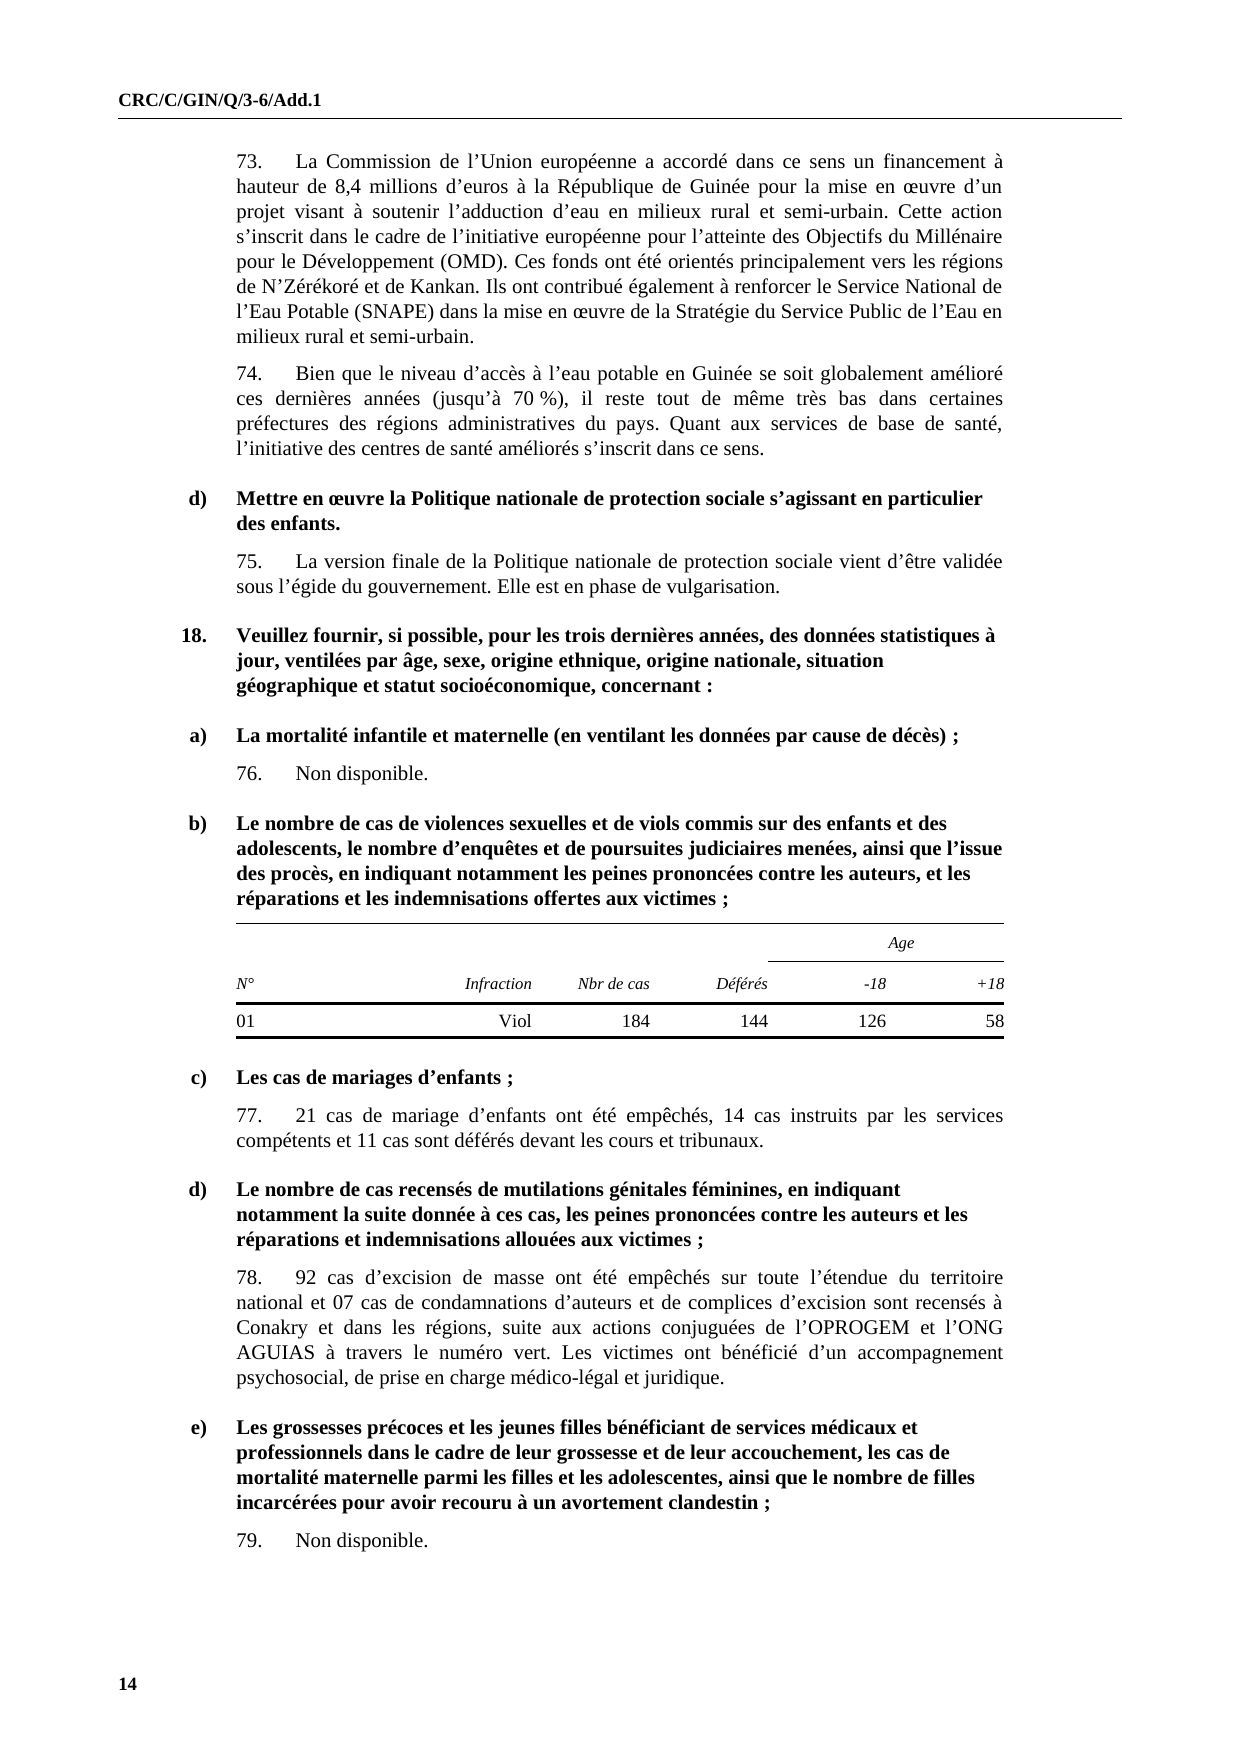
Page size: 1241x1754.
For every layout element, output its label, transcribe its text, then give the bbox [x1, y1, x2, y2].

table_cell -18 [768, 962, 886, 1002]
table_cell 144 [650, 1005, 768, 1036]
text d) Mettre en œuvre la Politique nationale de protection sociale s’agissant en particulier des enfants. [118, 485, 1004, 535]
text d) Le nombre de cas recensés de mutilations génitales féminines, en indiquant notamment la suite donnée à ces cas, les peines prononcées contre les auteurs et les réparations et indemnisations allouées aux victimes ; [118, 1177, 1004, 1252]
text 78. 92 cas d’excision de masse ont été empêchés sur toute l’étendue du territoire national et 07 cas de condamnations d’auteurs et de complices d’excision sont recensés à Conakry et dans les régions, suite aux actions conjuguées de l’OPROGEM et l’ONG AGUIAS à travers le numéro vert. Les victimes ont bénéficié d’un accompagnement psychosocial, de prise en charge médico-légal et juridique. [236, 1264, 1004, 1389]
table_header Nbr de cas [531, 924, 650, 1002]
text 18. Veuillez fournir, si possible, pour les trois dernières années, des données statistiques à jour, ventilées par âge, sexe, origine ethnique, origine nationale, situation géographique et statut socioéconomique, concernant : [118, 623, 1004, 698]
table_header Infraction [414, 924, 531, 1002]
table_cell Viol [414, 1005, 531, 1036]
text b) Le nombre de cas de violences sexuelles et de viols commis sur des enfants et des adolescents, le nombre d’enquêtes et de poursuites judiciaires menées, ainsi que l’issue des procès, en indiquant notamment les peines prononcées contre les auteurs, et les réparations et les indemnisations offertes aux victimes ; [118, 810, 1004, 910]
table_cell +18 [886, 962, 1004, 1002]
text 75. La version finale de la Politique nationale de protection sociale vient d’être validée sous l’égide du gouvernement. Elle est en phase de vulgarisation. [236, 548, 1004, 598]
text 79. Non disponible. [236, 1527, 1004, 1552]
text e) Les grossesses précoces et les jeunes filles bénéficiant de services médicaux et professionnels dans le cadre de leur grossesse et de leur accouchement, les cas de mortalité maternelle parmi les filles et les adolescentes, ainsi que le nombre de filles incarcérées pour avoir recouru à un avortement clandestin ; [118, 1414, 1004, 1514]
table_cell 58 [886, 1005, 1004, 1036]
table_cell 126 [768, 1005, 886, 1036]
text 74. Bien que le niveau d’accès à l’eau potable en Guinée se soit globalement amélioré ces dernières années (jusqu’à 70 %), il reste tout de même très bas dans certaines préfectures des régions administratives du pays. Quant aux services de base de santé, l’initiative des centres de santé améliorés s’inscrit dans ce sens. [236, 360, 1004, 460]
text a) La mortalité infantile et maternelle (en ventilant les données par cause de décès) ; [118, 723, 1004, 748]
table_cell 01 [236, 1005, 413, 1036]
text 77. 21 cas de mariage d’enfants ont été empêchés, 14 cas instruits par les services compétents et 11 cas sont déférés devant les cours et tribunaux. [236, 1102, 1004, 1152]
text 76. Non disponible. [236, 760, 1004, 785]
text 73. La Commission de l’Union européenne a accordé dans ce sens un financement à hauteur de 8,4 millions d’euros à la République de Guinée pour la mise en œuvre d’un projet visant à soutenir l’adduction d’eau en milieux rural et semi-urbain. Cette action s’inscrit dans le cadre de l’initiative européenne pour l’atteinte des Objectifs du Millénaire pour le Développement (OMD). Ces fonds ont été orientés principalement vers les régions de N’Zérékoré et de Kankan. Ils ont contribué également à renforcer le Service National de l’Eau Potable (SNAPE) dans la mise en œuvre de la Stratégie du Service Public de l’Eau en milieux rural et semi-urbain. [236, 148, 1004, 348]
table_header Déférés [650, 924, 768, 1002]
table_cell 184 [531, 1005, 650, 1036]
text c) Les cas de mariages d’enfants ; [118, 1064, 1004, 1089]
table_header N° [236, 924, 413, 1002]
table_header Age [768, 924, 1004, 961]
